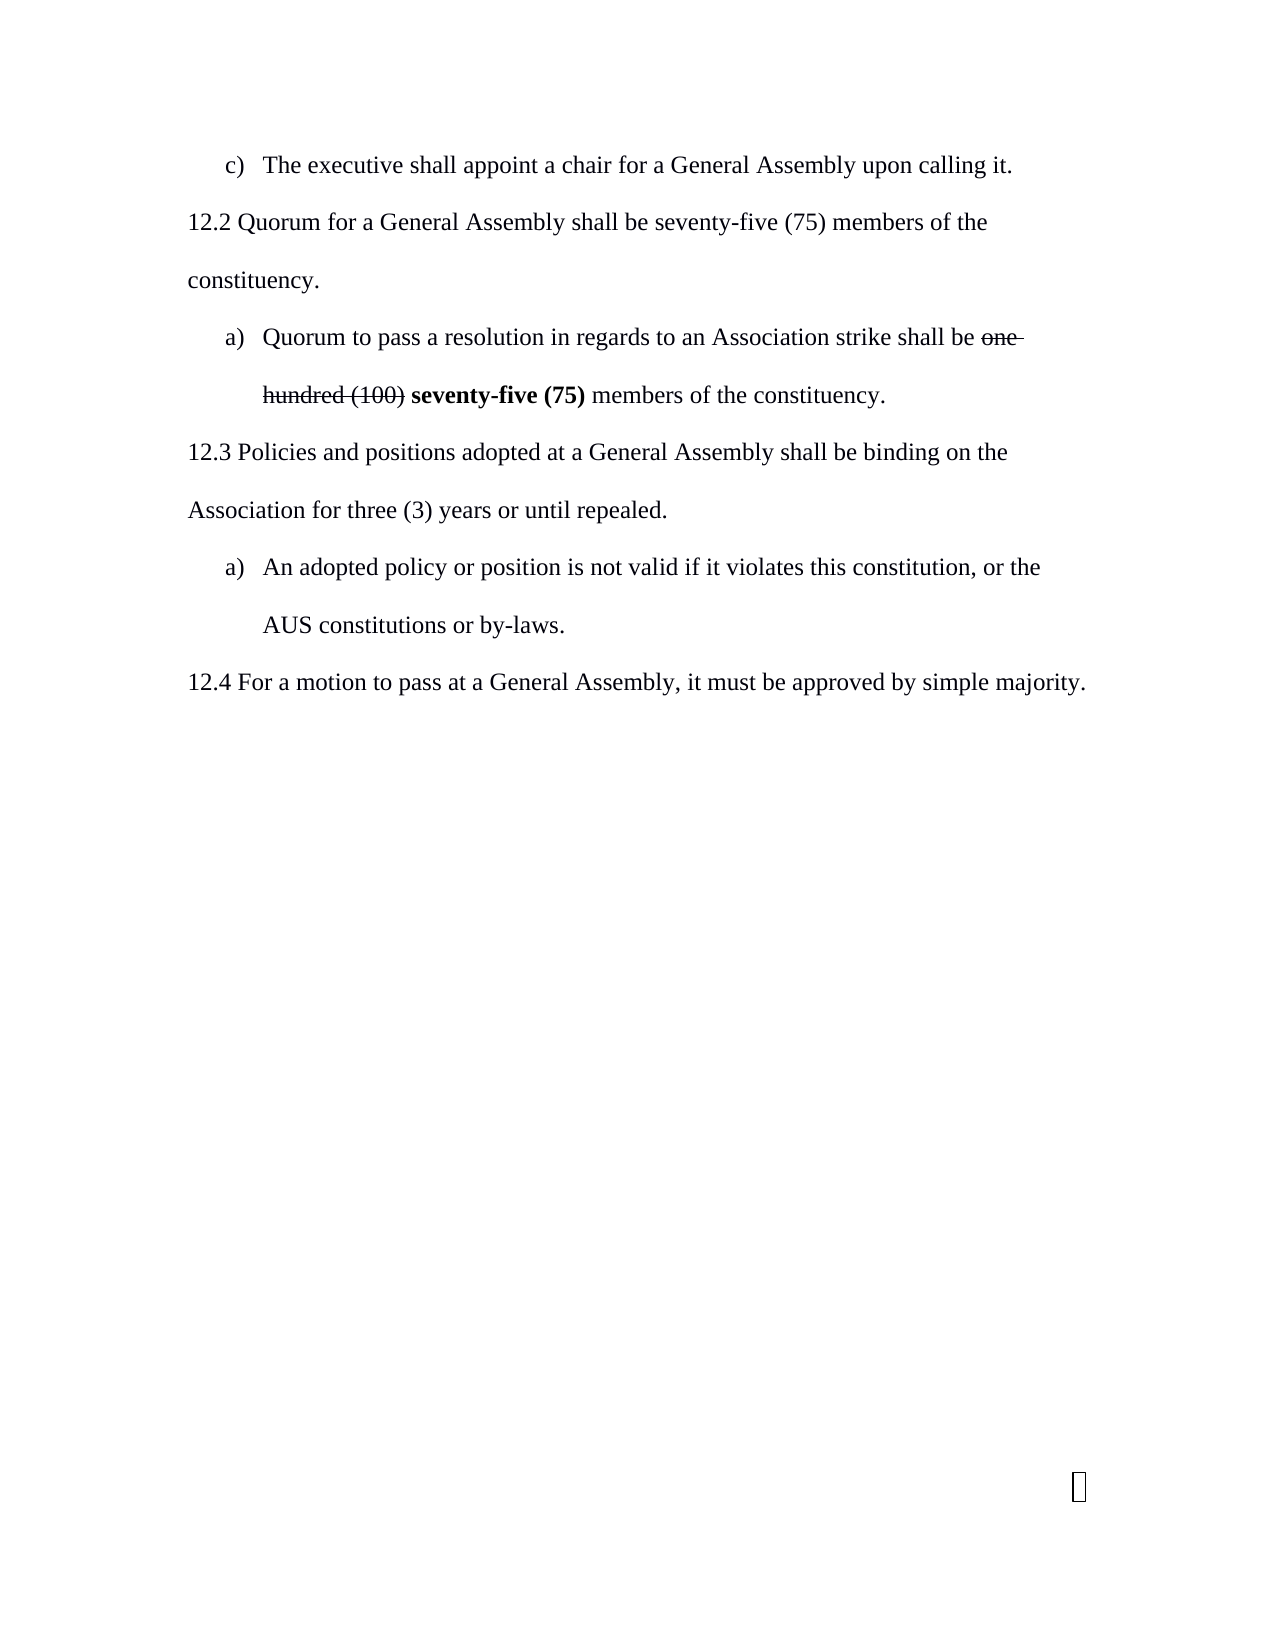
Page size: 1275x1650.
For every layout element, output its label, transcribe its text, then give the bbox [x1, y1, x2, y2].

text 12.3 Policies and positions adopted at a General Assembly shall be binding on the Association for three (3) years or until repealed. [187, 437, 1087, 524]
text 12.2 Quorum for a General Assembly shall be seventy-five (75) members of the constituency. [187, 207, 1087, 294]
list The executive shall appoint a chair for a General Assembly upon calling it. [225, 150, 1087, 179]
list An adopted policy or position is not valid if it violates this constitution, or the AUS constitutions or by-laws. [225, 552, 1087, 639]
text 12.4 For a motion to pass at a General Assembly, it must be approved by simple majority. [187, 667, 1087, 696]
list Quorum to pass a resolution in regards to an Association strike shall be one hundred (100) seventy-five (75) members of the constituency. [225, 322, 1087, 409]
